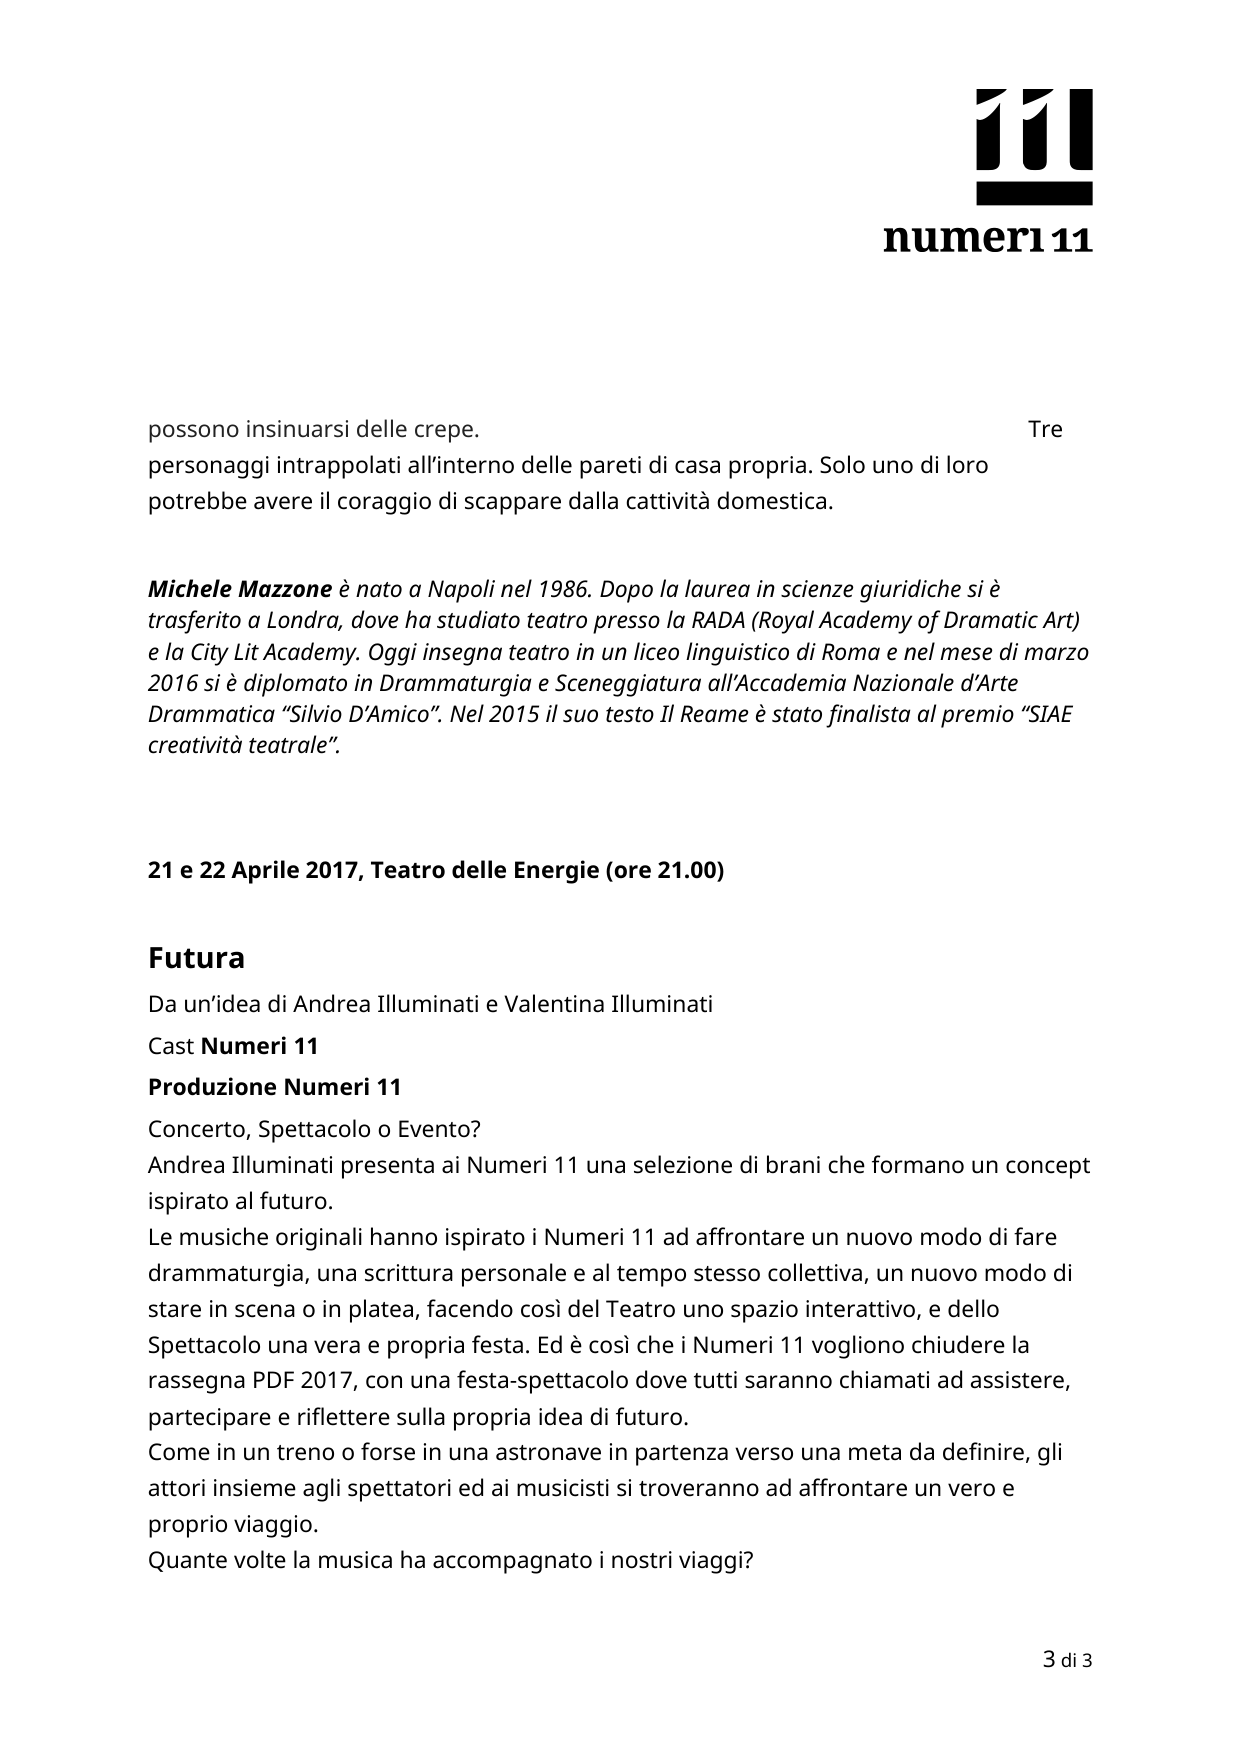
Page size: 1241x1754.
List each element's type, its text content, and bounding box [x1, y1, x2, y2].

text Andrea Illuminati presenta ai Numeri 11 una selezione di brani che formano un concept ispirato al futuro. [148, 1149, 1093, 1216]
text Da un’idea di Andrea Illuminati e Valentina Illuminati [148, 988, 1093, 1019]
text Concerto, Spettacolo o Evento? [148, 1113, 1093, 1144]
text Le musiche originali hanno ispirato i Numeri 11 ad affrontare un nuovo modo di fare drammaturgia, una scrittura personale e al tempo stesso collettiva, un nuovo modo di stare in scena o in platea, facendo così del Teatro uno spazio interattivo, e dello Spettacolo una vera e propria festa. Ed è così che i Numeri 11 vogliono chiudere la rassegna PDF 2017, con una festa-spettacolo dove tutti saranno chiamati ad assistere, partecipare e riflettere sulla propria idea di futuro. [148, 1221, 1093, 1432]
picture [883, 89, 1093, 252]
text Come in un treno o forse in una astronave in partenza verso una meta da definire, gli attori insieme agli spettatori ed ai musicisti si troveranno ad affrontare un vero e proprio viaggio. [148, 1436, 1093, 1539]
text Futura [148, 938, 1093, 977]
text Michele Mazzone è nato a Napoli nel 1986. Dopo la laurea in scienze giuridiche si è trasferito a Londra, dove ha studiato teatro presso la RADA (Royal Academy of Dramatic Art) e la City Lit Academy. Oggi insegna teatro in un liceo linguistico di Roma e nel mese di marzo 2016 si è diplomato in Drammaturgia e Sceneggiatura all’Accademia Nazionale d’Arte Drammatica “Silvio D’Amico”. Nel 2015 il suo testo Il Reame è stato finalista al premio “SIAE creatività teatrale”. [148, 573, 1093, 761]
text Produzione Numeri 11 [148, 1071, 1093, 1102]
text Cast Numeri 11 [148, 1029, 1093, 1061]
text Quante volte la musica ha accompagnato i nostri viaggi? [148, 1544, 1093, 1575]
text 21 e 22 Aprile 2017, Teatro delle Energie (ore 21.00) [148, 854, 1093, 886]
